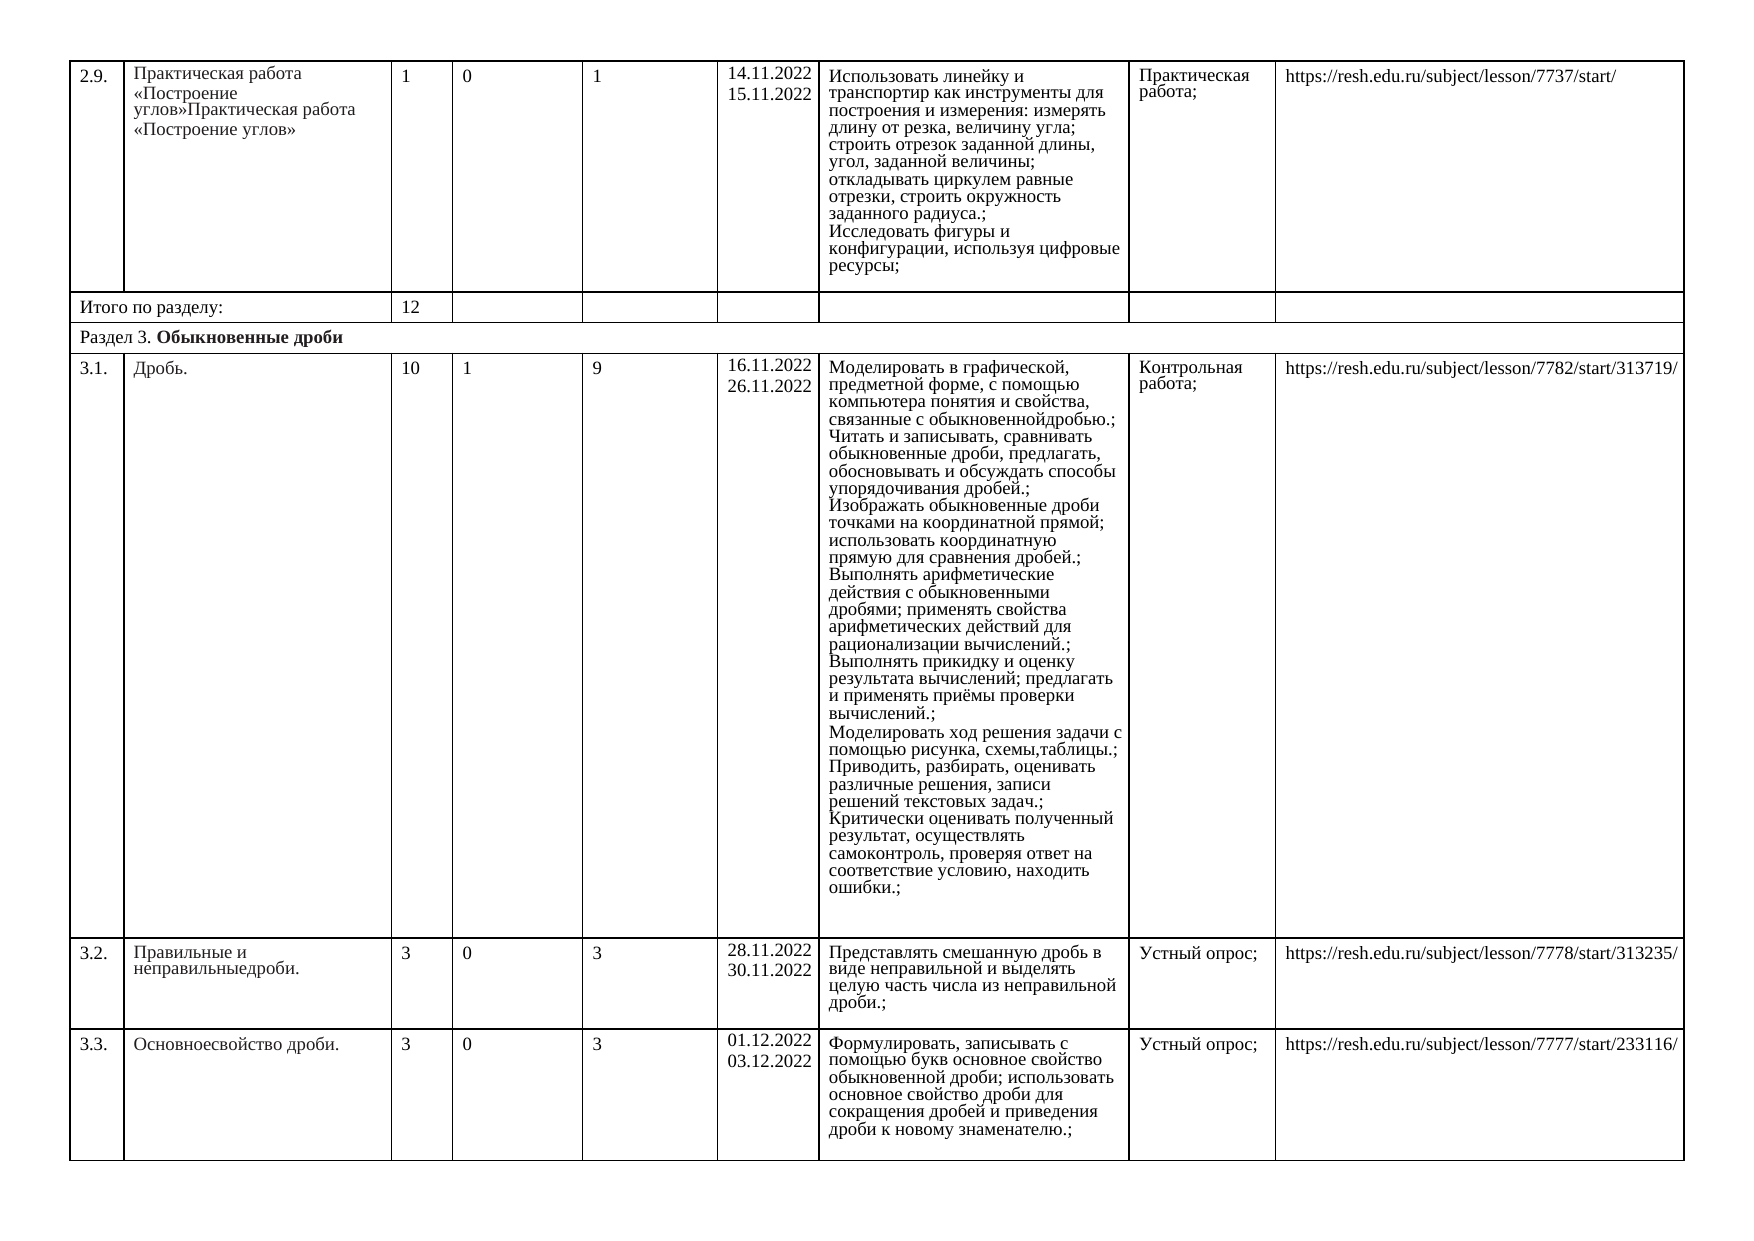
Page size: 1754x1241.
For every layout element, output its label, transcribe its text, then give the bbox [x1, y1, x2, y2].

table_header 1 [392, 62, 452, 291]
table_cell 1 [453, 354, 582, 937]
table_cell 3 [583, 939, 717, 1028]
table_cell Итого по разделу: [71, 293, 391, 322]
table_cell Моделировать в графической, предметной форме, с помощью компьютера понятия и свойства, связанные с обыкновеннойдробью.; Читать и записывать, сравнивать обыкновенные дроби, предлагать, обосновывать и обсуждать способы упорядочивания дробей.; Изображать обыкновенные дроби точками на координатной прямой; использовать координатную прямую для сравнения дробей.; Выполнять арифметические действия с обыкновенными дробями; применять свойства арифметических действий для рационализации вычислений.; Выполнять прикидку и оценку результата вычислений; предлагать и применять приёмы проверки вычислений.; Моделировать ход решения задачи с помощью рисунка, схемы,таблицы.; Приводить, разбирать, оценивать различные решения, записи решений текстовых задач.; Критически оценивать полученный результат, осуществлять самоконтроль, проверяя ответ на соответствие условию, находить ошибки.; [820, 354, 1128, 937]
table_cell [718, 293, 818, 322]
table_cell https://resh.edu.ru/subject/lesson/7777/start/233116/ [1276, 1030, 1683, 1159]
table_header Практическая работа «Построение углов»Практическая работа «Построение углов» [125, 62, 391, 291]
table_cell Раздел 3. Обыкновенные дроби [71, 323, 1683, 352]
table_cell Формулировать, записывать с помощью букв основное свойство обыкновенной дроби; использовать основное свойство дроби для сокращения дробей и приведения дроби к новому знаменателю.; [820, 1030, 1128, 1159]
table_cell [453, 293, 582, 322]
table_header https://resh.edu.ru/subject/lesson/7737/start/ [1276, 62, 1683, 291]
table_cell 0 [453, 1030, 582, 1159]
table_header 1 [583, 62, 717, 291]
table_cell 3 [392, 1030, 452, 1159]
table_cell 3.3. [71, 1030, 123, 1159]
table_cell 9 [583, 354, 717, 937]
table_cell 0 [453, 939, 582, 1028]
table_cell 3.2. [71, 939, 123, 1028]
table_cell https://resh.edu.ru/subject/lesson/7782/start/313719/ [1276, 354, 1683, 937]
table_cell [583, 293, 717, 322]
table_cell 3 [583, 1030, 717, 1159]
table_cell 3 [392, 939, 452, 1028]
table_cell 12 [392, 293, 452, 322]
table_header Практическая работа; [1130, 62, 1275, 291]
table_header 0 [453, 62, 582, 291]
table_cell Устный опрос; [1130, 939, 1275, 1028]
table_cell 3.1. [71, 354, 123, 937]
table_cell [820, 293, 1128, 322]
table_cell Правильные и неправильныедроби. [125, 939, 391, 1028]
table_cell Основноесвойство дроби. [125, 1030, 391, 1159]
table_cell [1130, 293, 1275, 322]
table_cell Контрольная работа; [1130, 354, 1275, 937]
table_cell 01.12.2022 03.12.2022 [718, 1030, 818, 1159]
table_cell Представлять смешанную дробь в виде неправильной и выделять целую часть числа из неправильной дроби.; [820, 939, 1128, 1028]
table_header 14.11.2022 15.11.2022 [718, 62, 818, 291]
table_cell [1276, 293, 1683, 322]
table_cell https://resh.edu.ru/subject/lesson/7778/start/313235/ [1276, 939, 1683, 1028]
table_cell Устный опрос; [1130, 1030, 1275, 1159]
table_cell 28.11.2022 30.11.2022 [718, 939, 818, 1028]
table_cell 10 [392, 354, 452, 937]
table_header 2.9. [71, 62, 123, 291]
table_cell 16.11.2022 26.11.2022 [718, 354, 818, 937]
table_header Использовать линейку и транспортир как инструменты для построения и измерения: измерять длину от резка, величину угла; строить отрезок заданной длины, угол, заданной величины; откладывать циркулем равные отрезки, строить окружность заданного радиуса.; Исследовать фигуры и конфигурации, используя цифровые ресурсы; [820, 62, 1128, 291]
table_cell Дробь. [125, 354, 391, 937]
